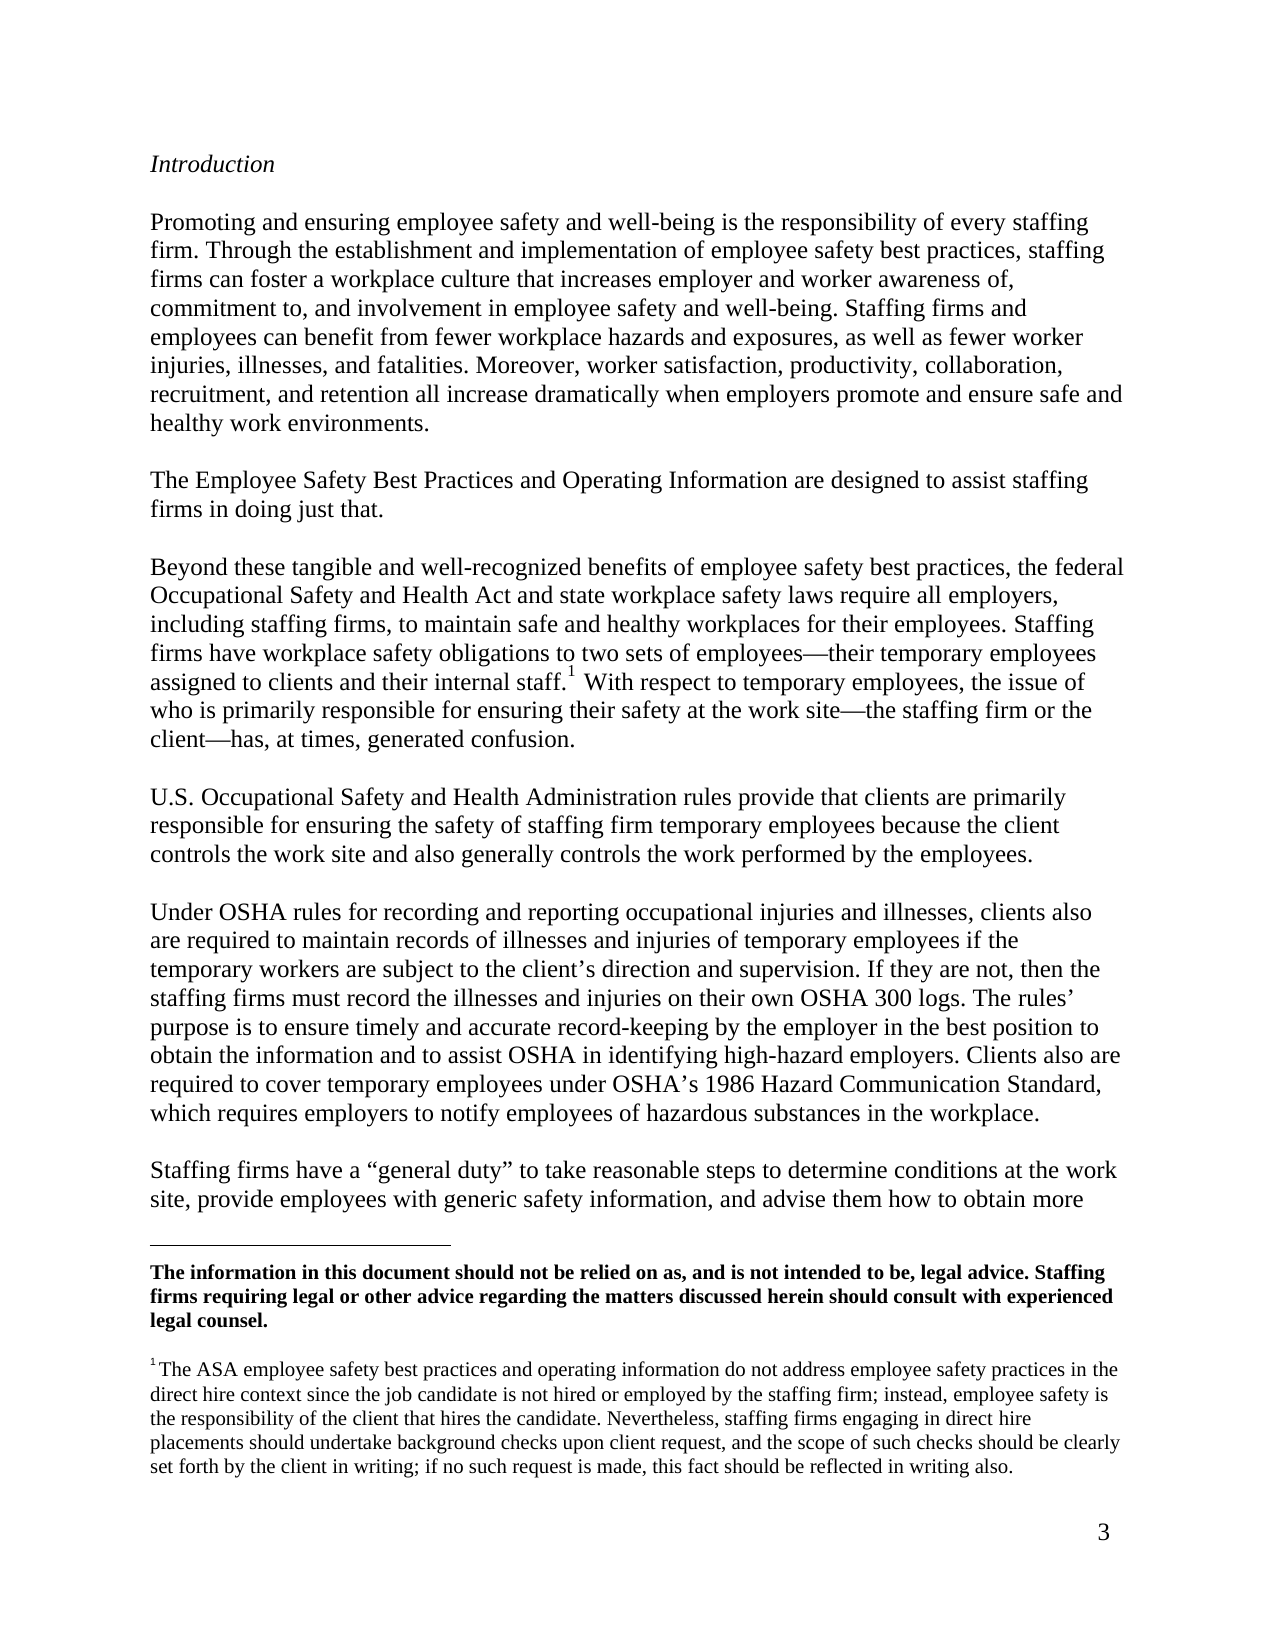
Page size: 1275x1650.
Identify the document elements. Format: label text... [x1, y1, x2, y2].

text The Employee Safety Best Practices and Operating Information are designed to assist staffing firms in doing just that. [150, 465, 1124, 523]
list Occupational Safety and Health Administration rules provide that clients are primarily responsible for ensuring the safety of staffing firm temporary employees because the client controls the work site and also generally controls the work performed by the employees. [150, 782, 1092, 868]
text The information in this document should not be relied on as, and is not intended to be, legal advice. Staffing firms requiring legal or other advice regarding the matters discussed herein should consult with experienced legal counsel. [150, 1260, 1124, 1332]
text Introduction [150, 149, 1124, 178]
text Staffing firms have a “general duty” to take reasonable steps to determine conditions at the work site, provide employees with generic safety information, and advise them how to obtain more [150, 1155, 1124, 1213]
text Promoting and ensuring employee safety and well-being is the responsibility of every staffing firm. Through the establishment and implementation of employee safety best practices, staffing firms can foster a workplace culture that increases employer and worker awareness of, commitment to, and involvement in employee safety and well-being. Staffing firms and employees can benefit from fewer workplace hazards and exposures, as well as fewer worker injuries, illnesses, and fatalities. Moreover, worker satisfaction, productivity, collaboration, recruitment, and retention all increase dramatically when employers promote and ensure safe and healthy work environments. [150, 207, 1124, 437]
text Beyond these tangible and well-recognized benefits of employee safety best practices, the federal Occupational Safety and Health Act and state workplace safety laws require all employers, including staffing firms, to maintain safe and healthy workplaces for their employees. Staffing firms have workplace safety obligations to two sets of employees—their temporary employees assigned to clients and their internal staff.1 With respect to temporary employees, the issue of who is primarily responsible for ensuring their safety at the work site—the staffing firm or the client—has, at times, generated confusion. [150, 552, 1124, 753]
text 1 The ASA employee safety best practices and operating information do not address employee safety practices in the direct hire context since the job candidate is not hired or employed by the staffing firm; instead, employee safety is the responsibility of the client that hires the candidate. Nevertheless, staffing firms engaging in direct hire placements should undertake background checks upon client request, and the scope of such checks should be clearly set forth by the client in writing; if no such request is made, this fact should be reflected in writing also. [150, 1355, 1121, 1478]
text Under OSHA rules for recording and reporting occupational injuries and illnesses, clients also are required to maintain records of illnesses and injuries of temporary employees if the temporary workers are subject to the client’s direction and supervision. If they are not, then the staffing firms must record the illnesses and injuries on their own OSHA 300 logs. The rules’ purpose is to ensure timely and accurate record-keeping by the employer in the best position to obtain the information and to assist OSHA in identifying high-hazard employers. Clients also are required to cover temporary employees under OSHA’s 1986 Hazard Communication Standard, which requires employers to notify employees of hazardous substances in the workplace. [150, 897, 1121, 1127]
